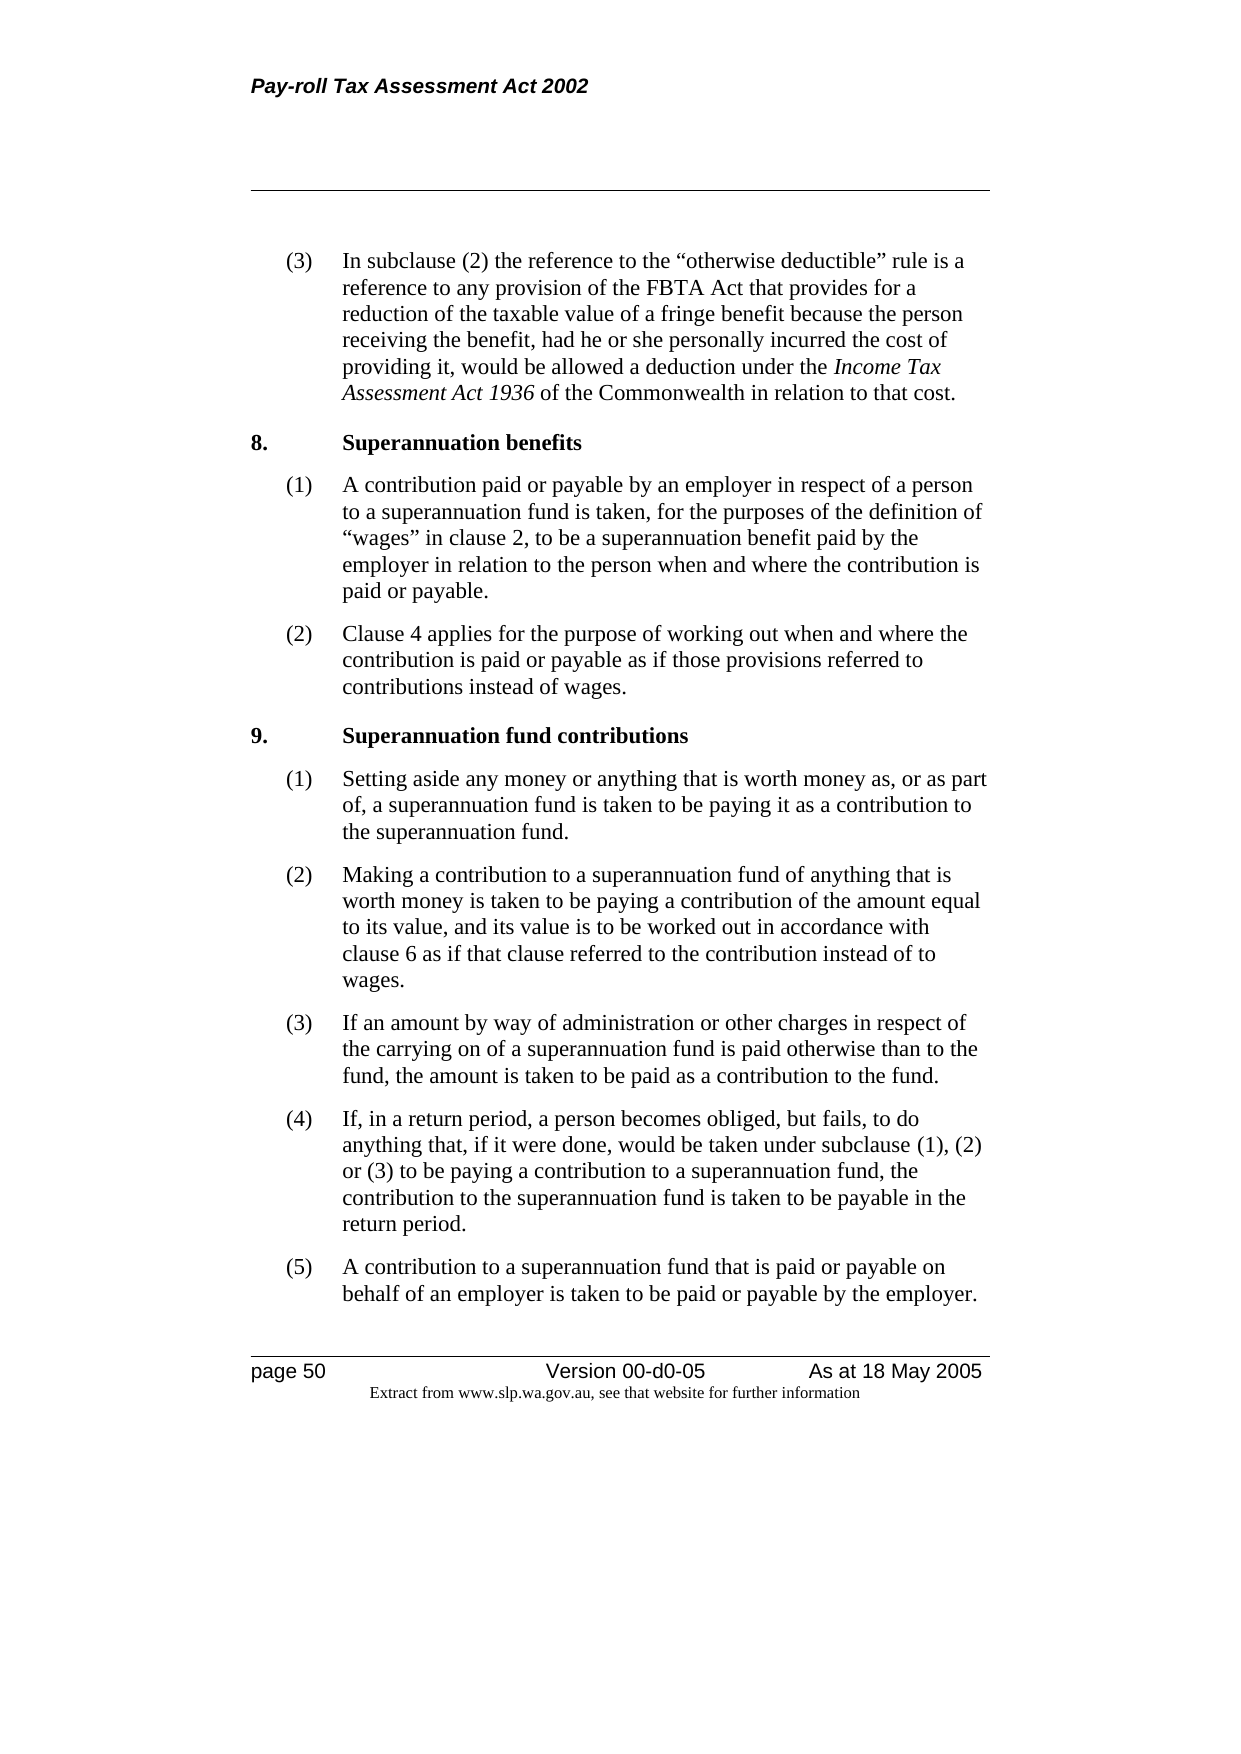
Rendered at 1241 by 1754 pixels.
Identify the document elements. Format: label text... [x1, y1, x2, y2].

text (5) A contribution to a superannuation fund that is paid or payable on behalf of an employer is taken to be paid or payable by the employer. [251, 1253, 990, 1306]
text (4) If, in a return period, a person becomes obliged, but fails, to do anything that, if it were done, would be taken under subclause (1), (2) or (3) to be paying a contribution to a superannuation fund, the contribution to the superannuation fund is taken to be payable in the return period. [251, 1105, 990, 1237]
subtitle 8. Superannuation benefits [251, 428, 990, 455]
text (1) A contribution paid or payable by an employer in respect of a person to a superannuation fund is taken, for the purposes of the definition of “wages” in clause 2, to be a superannuation benefit paid by the employer in relation to the person when and where the contribution is paid or payable. [251, 472, 990, 603]
subtitle 9. Superannuation fund contributions [251, 722, 990, 748]
text (3) If an amount by way of administration or other charges in respect of the carrying on of a superannuation fund is paid otherwise than to the fund, the amount is taken to be paid as a contribution to the fund. [251, 1009, 990, 1088]
text (2) Making a contribution to a superannuation fund of anything that is worth money is taken to be paying a contribution of the amount equal to its value, and its value is to be worked out in accordance with clause 6 as if that clause referred to the contribution instead of to wages. [251, 861, 990, 992]
text (3) In subclause (2) the reference to the “otherwise deductible” rule is a reference to any provision of the FBTA Act that provides for a reduction of the taxable value of a fringe benefit because the person receiving the benefit, had he or she personally incurred the cost of providing it, would be allowed a deduction under the Income Tax Assessment Act 1936 of the Commonwealth in relation to that cost. [251, 247, 990, 406]
text (1) Setting aside any money or anything that is worth money as, or as part of, a superannuation fund is taken to be paying it as a contribution to the superannuation fund. [251, 765, 990, 844]
text (2) Clause 4 applies for the purpose of working out when and where the contribution is paid or payable as if those provisions referred to contributions instead of wages. [251, 620, 990, 699]
